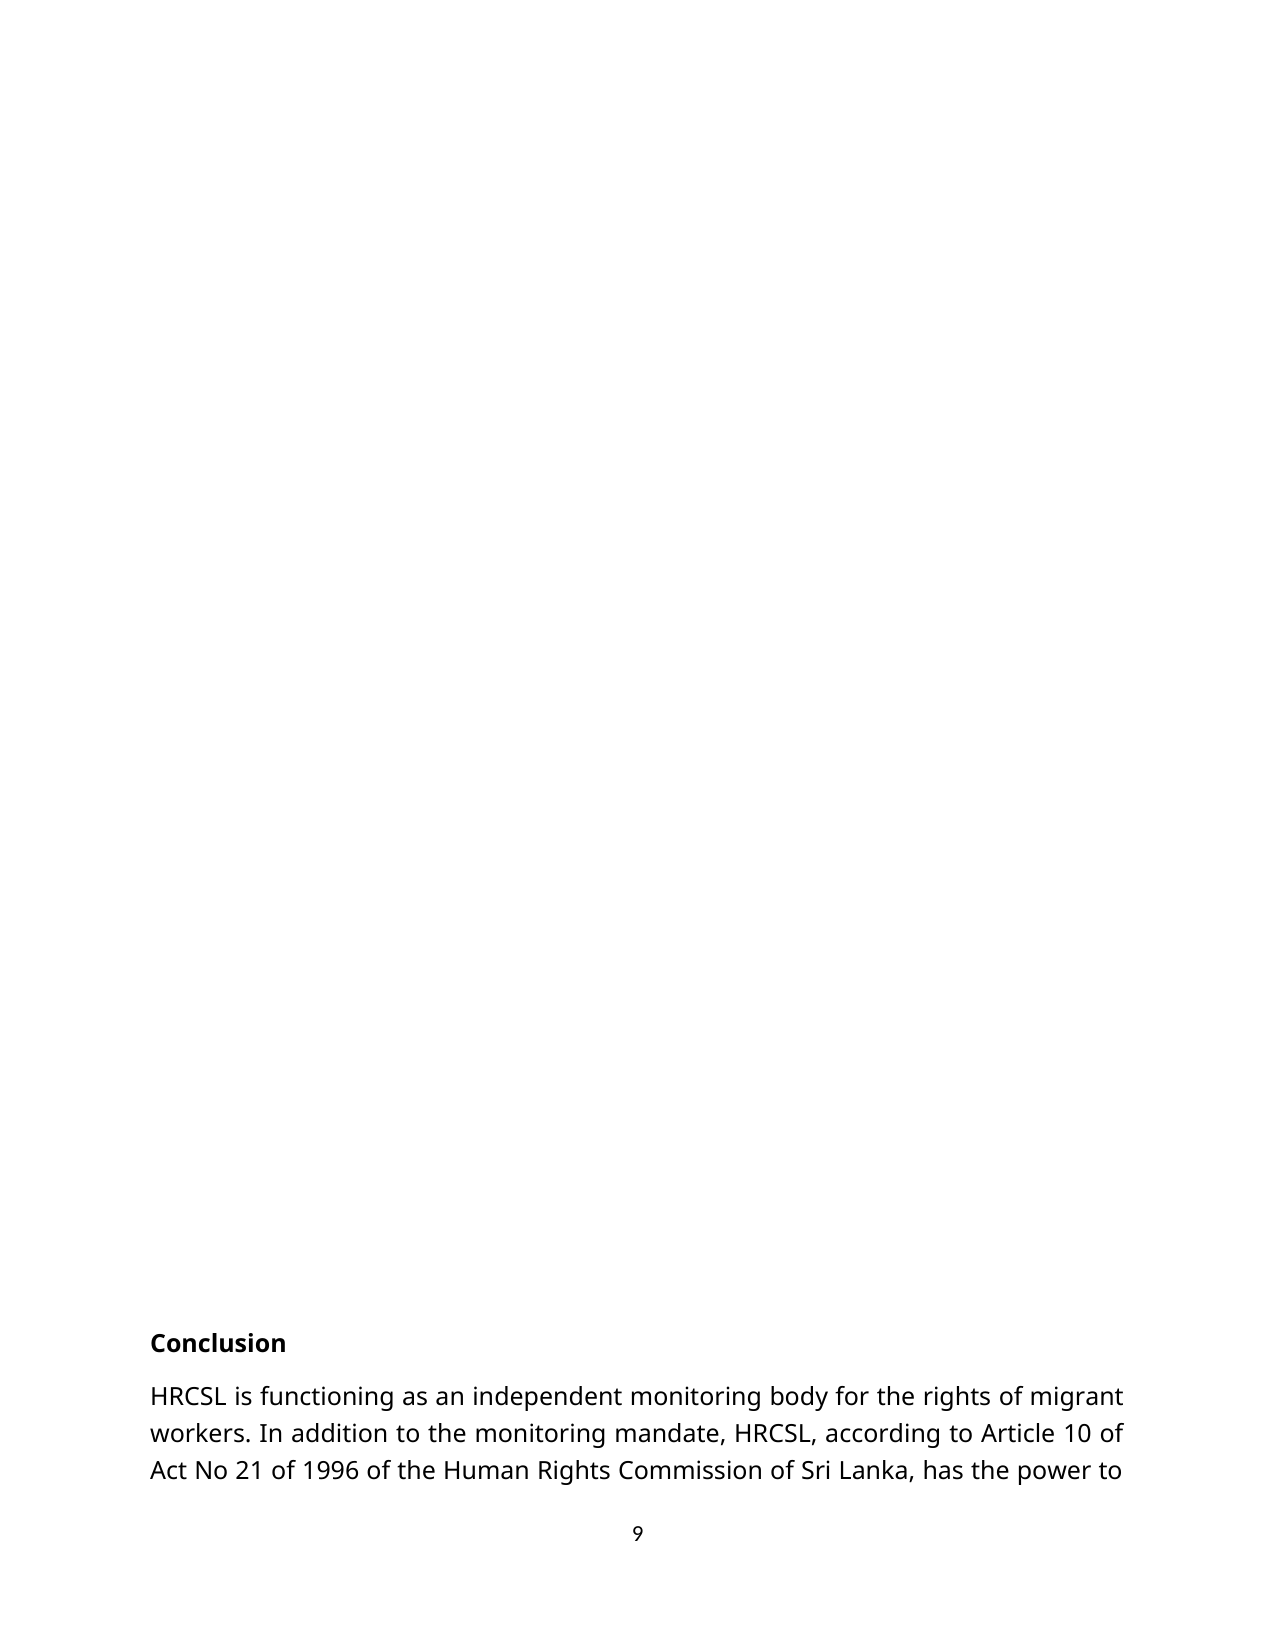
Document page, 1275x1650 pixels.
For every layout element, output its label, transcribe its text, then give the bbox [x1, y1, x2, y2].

text Conclusion [150, 1326, 1125, 1360]
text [150, 1379, 1125, 1487]
